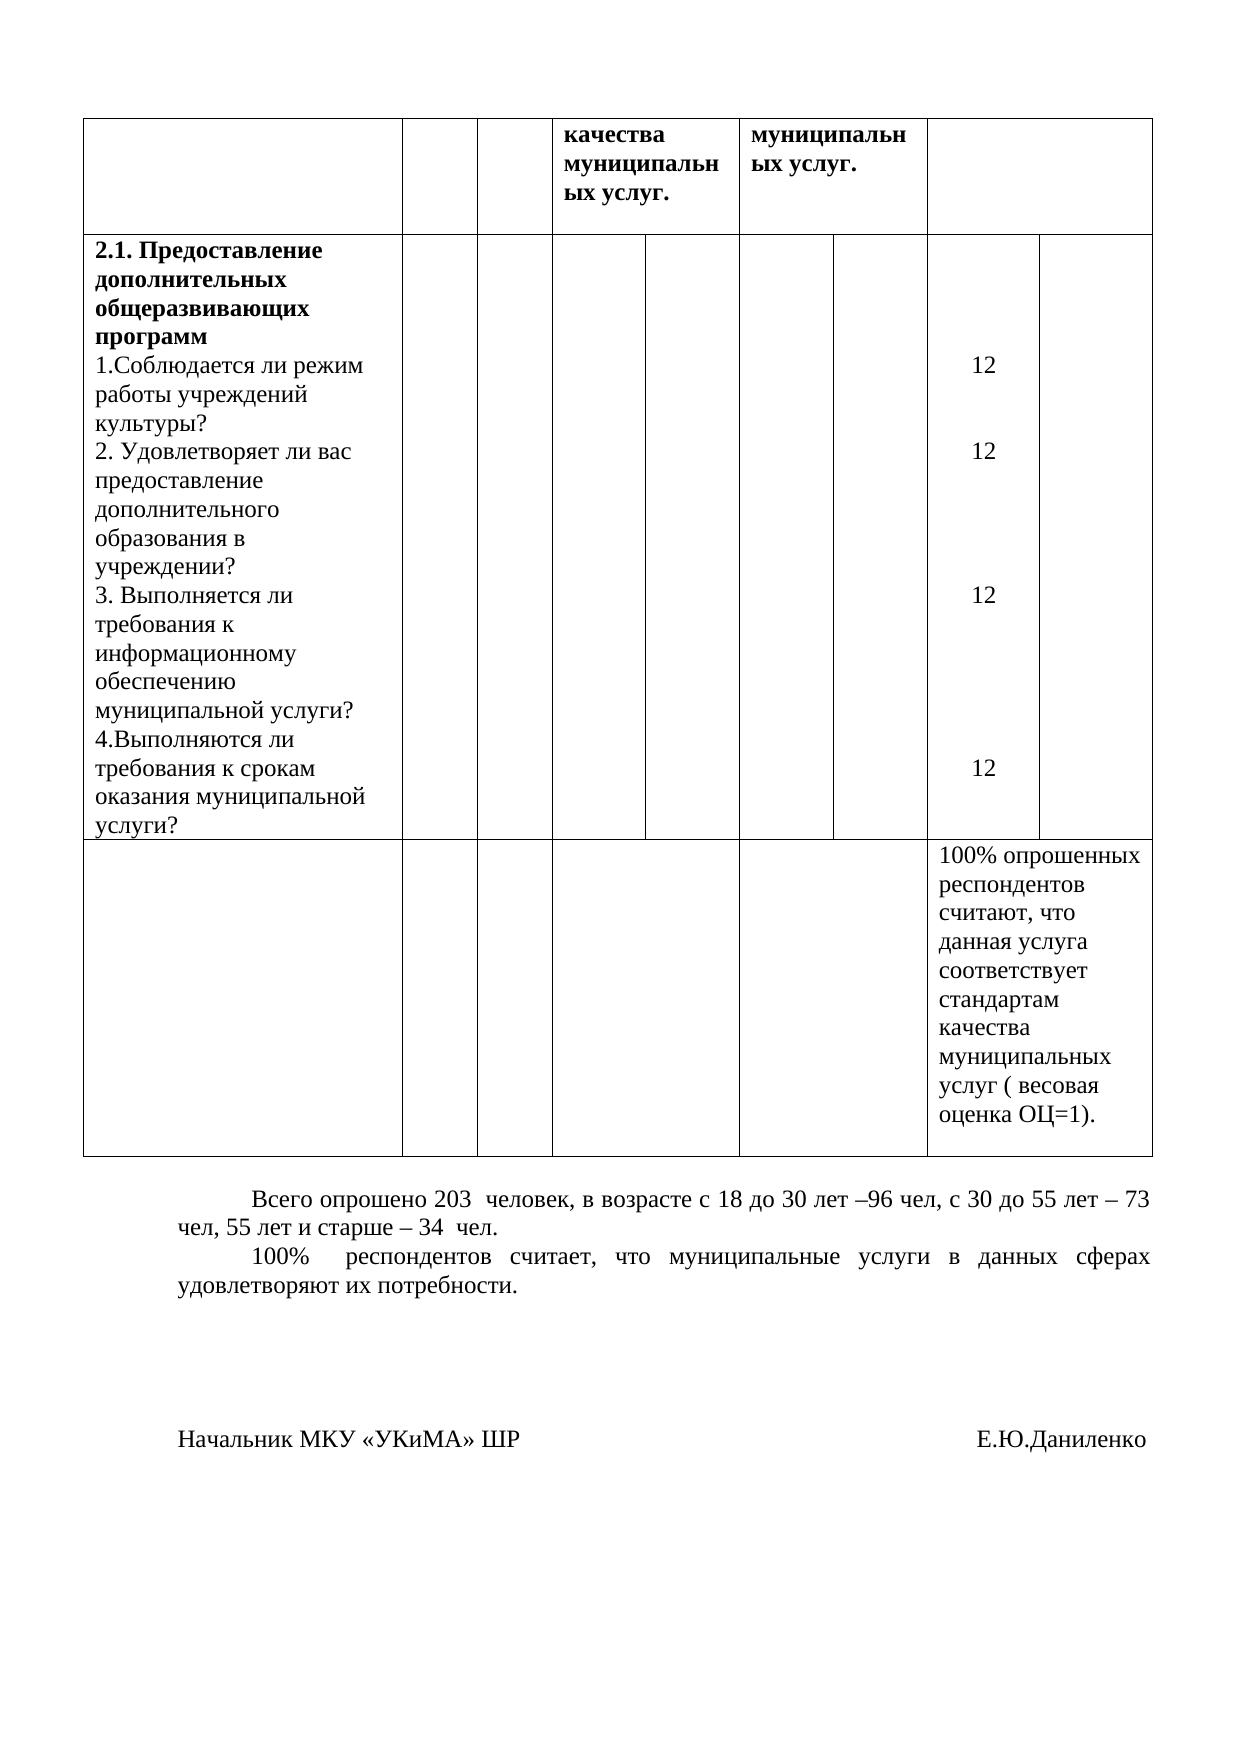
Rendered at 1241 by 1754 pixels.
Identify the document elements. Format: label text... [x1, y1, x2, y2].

table_cell [478, 119, 552, 234]
table_cell [646, 235, 739, 839]
table_cell 2.1. Предоставление дополнительных общеразвивающих программ 1.Соблюдается ли режим работы учреждений культуры? 2. Удовлетворяет ли вас предоставление дополнительного образования в учреждении? 3. Выполняется ли требования к информационному обеспечению муниципальной услуги? 4.Выполняются ли требования к срокам оказания муниципальной услуги? [84, 235, 402, 839]
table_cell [553, 119, 739, 234]
text Всего опрошено 203 человек, в возрасте с 18 до 30 лет –96 чел, с 30 до 55 лет – 73 чел, 55 лет и старше – 34 чел. [177, 1184, 1152, 1241]
table_cell [478, 840, 552, 1156]
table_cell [928, 119, 1152, 234]
table_cell [84, 840, 402, 1156]
table_cell [834, 235, 927, 839]
table_cell [553, 235, 645, 839]
table_cell [1040, 235, 1152, 839]
table_cell [553, 840, 739, 1156]
table_cell [403, 840, 477, 1156]
table_cell [478, 235, 552, 839]
table_cell [740, 840, 927, 1156]
table_cell 100% опрошенных респондентов считают, что данная услуга соответствует стандартам качества муниципальных услуг ( весовая оценка ОЦ=1). [928, 840, 1152, 1156]
text 100% респондентов считает, что муниципальные услуги в данных сферах удовлетворяют их потребности. [177, 1241, 1152, 1299]
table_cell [740, 119, 927, 234]
text Начальник МКУ «УКиМА» ШР Е.Ю.Даниленко [177, 1424, 1152, 1452]
table_cell [740, 235, 833, 839]
table_cell [84, 119, 402, 234]
table_cell [403, 235, 477, 839]
table_cell [403, 119, 477, 234]
table_cell 12 12 12 12 [928, 235, 1039, 839]
